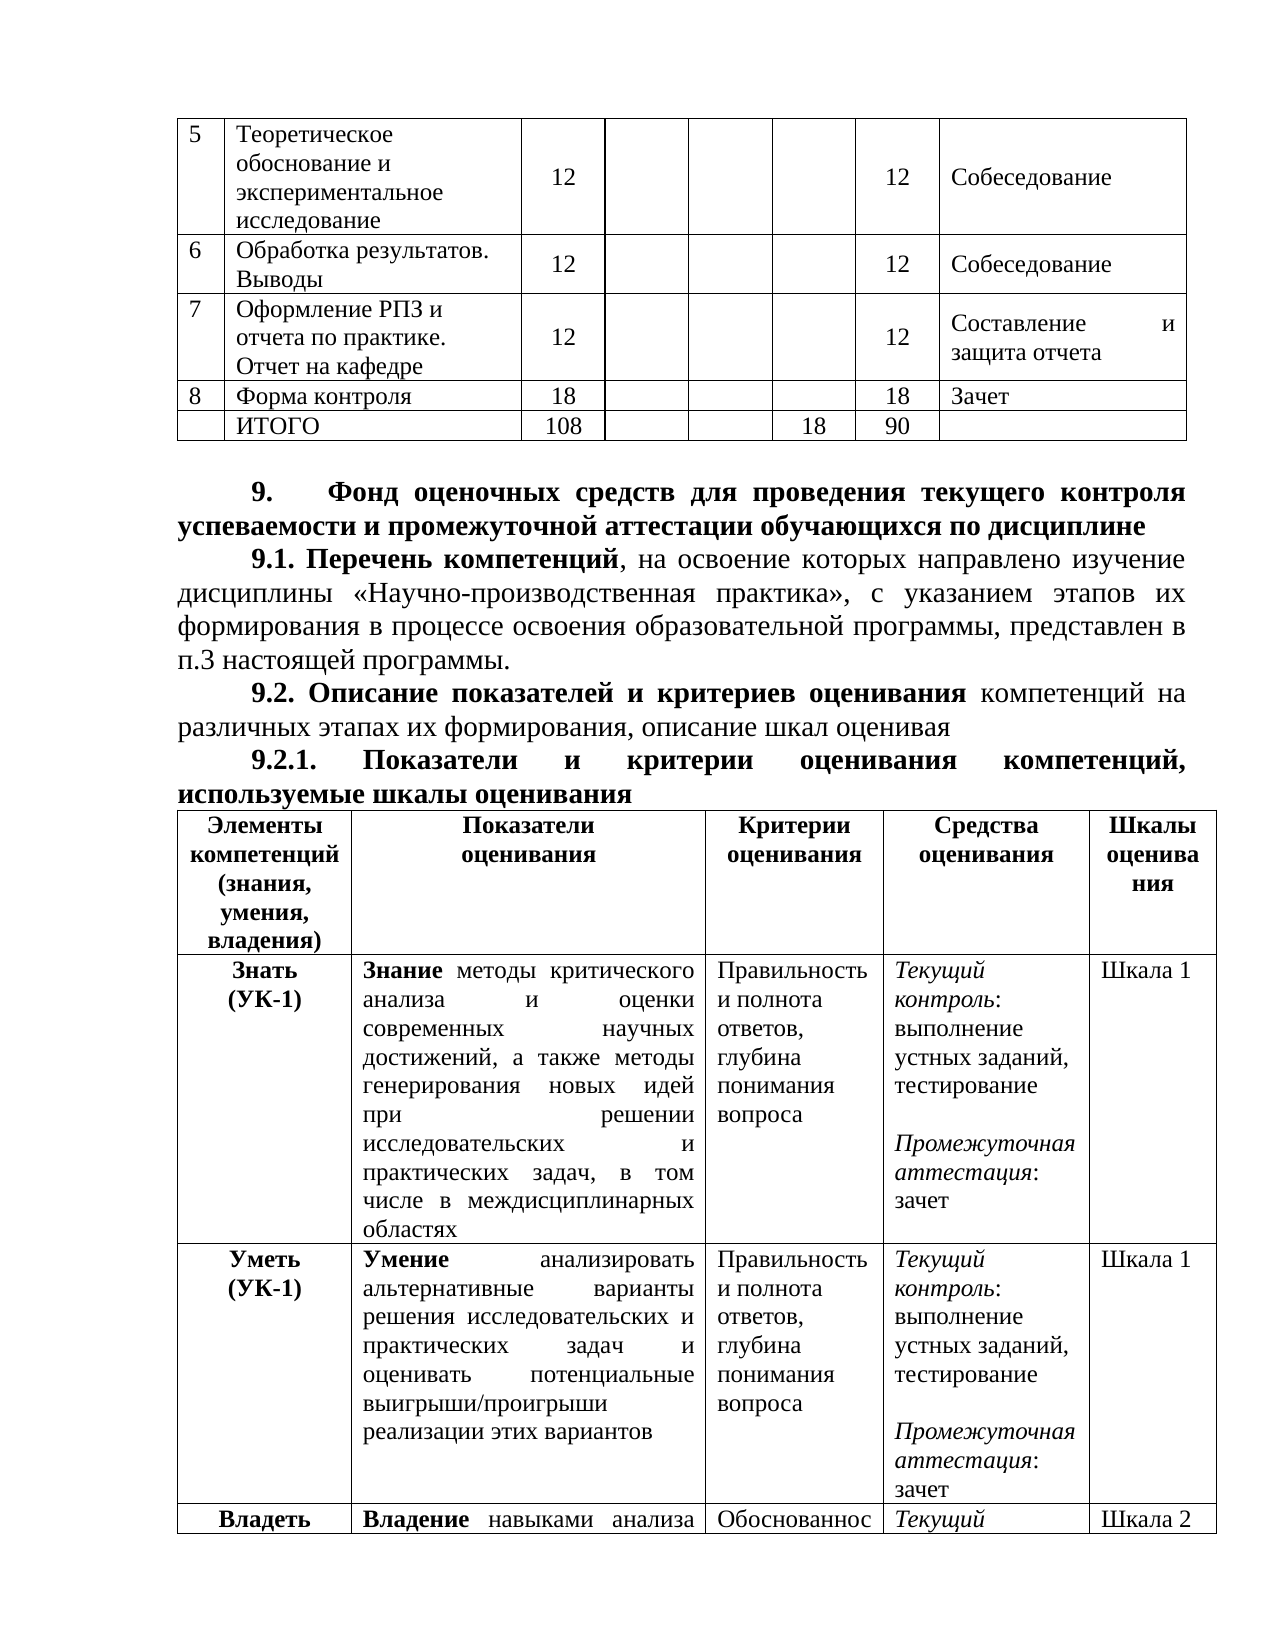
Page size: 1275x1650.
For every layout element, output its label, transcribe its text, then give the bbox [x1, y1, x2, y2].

table_cell 5 [178, 119, 224, 234]
table_cell Текущий контроль: выполнение устных заданий, тестирование Промежуточная аттестация: зачет [884, 955, 1089, 1243]
table_header Средства оценивания [884, 811, 1089, 954]
table_cell [606, 411, 688, 439]
table_cell [940, 411, 1186, 439]
table_cell Знать (УК-1) [178, 955, 351, 1243]
table_cell Шкала 2 [1090, 1504, 1216, 1532]
table_cell 12 [856, 294, 939, 380]
table_cell [689, 294, 772, 380]
table_cell [606, 381, 688, 410]
table_cell [606, 235, 688, 293]
table_cell Правильность и полнота ответов, глубина понимания вопроса [706, 955, 883, 1243]
table_cell 18 [856, 381, 939, 410]
text 9.1. Перечень компетенций, на освоение которых направлено изучение дисциплины «Научно-производственная практика», с указанием этапов их формирования в процессе освоения образовательной программы, представлен в п.3 настоящей программы. [177, 541, 1186, 675]
table_cell [689, 411, 772, 439]
table_cell 18 [773, 411, 855, 439]
table_cell Зачет [940, 381, 1186, 410]
table_cell [773, 119, 855, 234]
table_cell [689, 119, 772, 234]
table_cell Текущий контроль: выполнение устных заданий, тестирование Промежуточная аттестация: зачет [884, 1244, 1089, 1503]
table_cell 7 [178, 294, 224, 380]
table_cell Шкала 1 [1090, 1244, 1216, 1503]
table_cell 18 [522, 381, 604, 410]
table_header Шкалы оценивания [1090, 811, 1216, 954]
table_cell Знание методы критического анализа и оценки современных научных достижений, а также методы генерирования новых идей при решении исследовательских и практических задач, в том числе в междисциплинарных областях [352, 955, 705, 1243]
table_cell Собеседование [940, 235, 1186, 293]
table_cell Умение анализировать альтернативные варианты решения исследовательских и практических задач и оценивать потенциальные выигрыши/проигрыши реализации этих вариантов [352, 1244, 705, 1503]
table_cell 12 [856, 235, 939, 293]
table_cell Правильность и полнота ответов, глубина понимания вопроса [706, 1244, 883, 1503]
table_header Элементы компетенций (знания, умения, владения) [178, 811, 351, 954]
table_cell 12 [522, 235, 604, 293]
text 9.2. Описание показателей и критериев оценивания компетенций на различных этапах их формирования, описание шкал оценивая [177, 675, 1186, 742]
table_cell 12 [856, 119, 939, 234]
table_header Критерии оценивания [706, 811, 883, 954]
table_cell 12 [522, 119, 604, 234]
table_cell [706, 1504, 883, 1532]
table_cell 8 [178, 381, 224, 410]
table_cell [773, 381, 855, 410]
table_cell 12 [522, 294, 604, 380]
table_cell Шкала 1 [1090, 955, 1216, 1243]
table_cell Собеседование [940, 119, 1186, 234]
table_cell Уметь (УК-1) [178, 1244, 351, 1503]
table_cell 6 [178, 235, 224, 293]
table_cell Форма контроля [225, 381, 521, 410]
table_cell [773, 294, 855, 380]
table_cell Оформление РПЗ и отчета по практике. Отчет на кафедре [225, 294, 521, 380]
table_cell [689, 235, 772, 293]
list Фонд оценочных средств для проведения текущего контроля успеваемости и промежуточной аттестации обучающихся по дисциплине [177, 474, 1186, 541]
table_cell [773, 235, 855, 293]
table_cell 90 [856, 411, 939, 439]
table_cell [884, 1504, 1089, 1532]
table_cell [689, 381, 772, 410]
table_cell ИТОГО [225, 411, 521, 439]
table_cell 108 [522, 411, 604, 439]
text 9.2.1. Показатели и критерии оценивания компетенций, используемые шкалы оценивания [177, 742, 1186, 809]
table_cell Обработка результатов. Выводы [225, 235, 521, 293]
table_cell Владеть (УК-1) [178, 1504, 351, 1532]
table_header Показатели оценивания [352, 811, 705, 954]
table_cell [606, 294, 688, 380]
table_cell Составление и защита отчета [940, 294, 1186, 380]
table_cell Теоретическое обоснование и экспериментальное исследование [225, 119, 521, 234]
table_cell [352, 1504, 705, 1532]
table_cell [178, 411, 224, 439]
table_cell [606, 119, 688, 234]
